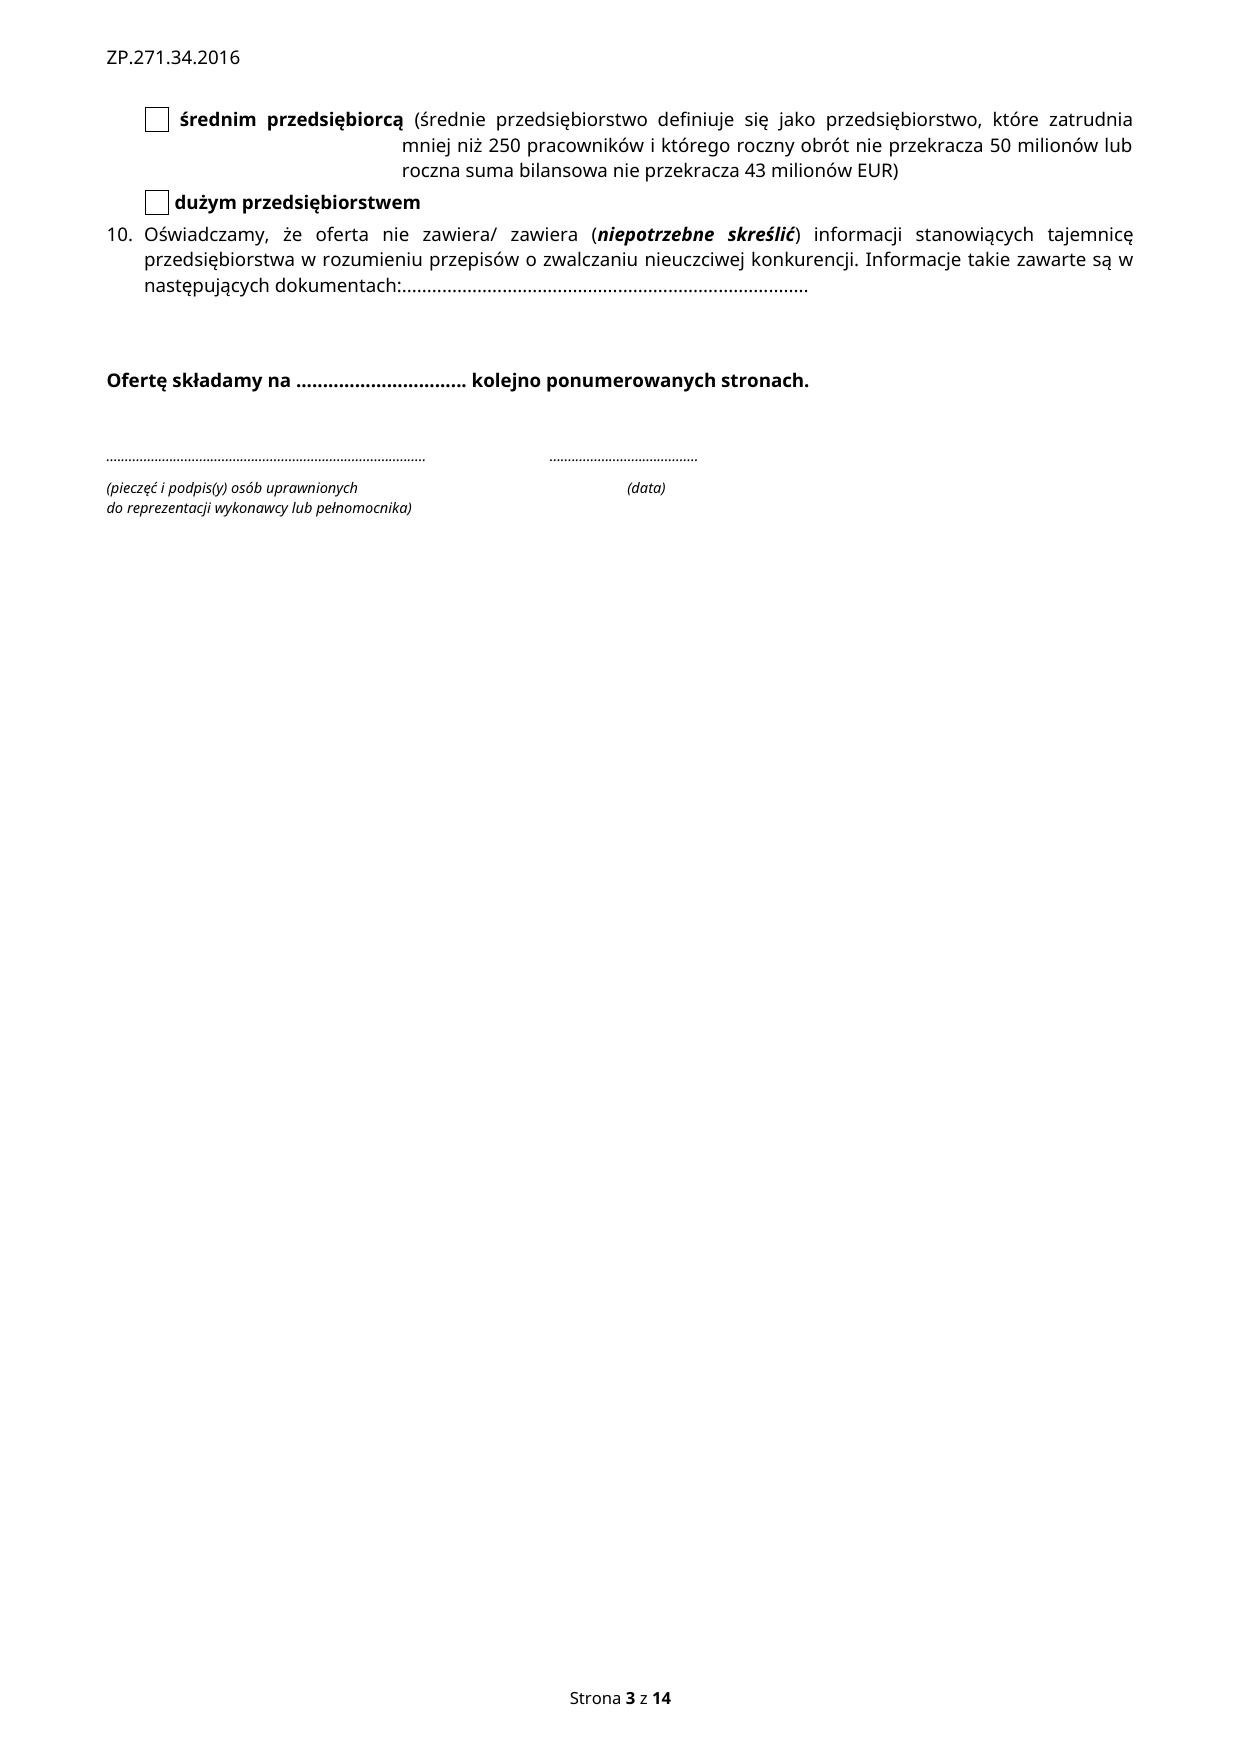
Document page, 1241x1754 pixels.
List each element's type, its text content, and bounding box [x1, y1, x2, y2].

list Oświadczamy, że oferta nie zawiera/ zawiera (niepotrzebne skreślić) informacji stanowiących tajemnicę przedsiębiorstwa w rozumieniu przepisów o zwalczaniu nieuczciwej konkurencji. Informacje takie zawarte są w następujących dokumentach:................................................................................. [106, 221, 1134, 297]
text średnim przedsiębiorcą (średnie przedsiębiorstwo definiuje się jako przedsiębiorstwo, które zatrudnia mniej niż 250 pracowników i którego roczny obrót nie przekracza 50 milionów lub roczna suma bilansowa nie przekracza 43 milionów EUR) [144, 106, 1134, 183]
text dużym przedsiębiorstwem [144, 189, 1134, 215]
text ...................................................................................... ........................................ [106, 445, 1134, 465]
text Ofertę składamy na ................................ kolejno ponumerowanych stronach. [106, 367, 1134, 393]
text (pieczęć i podpis(y) osób uprawnionych (data) do reprezentacji wykonawcy lub pełnomocnika) [106, 478, 1134, 517]
